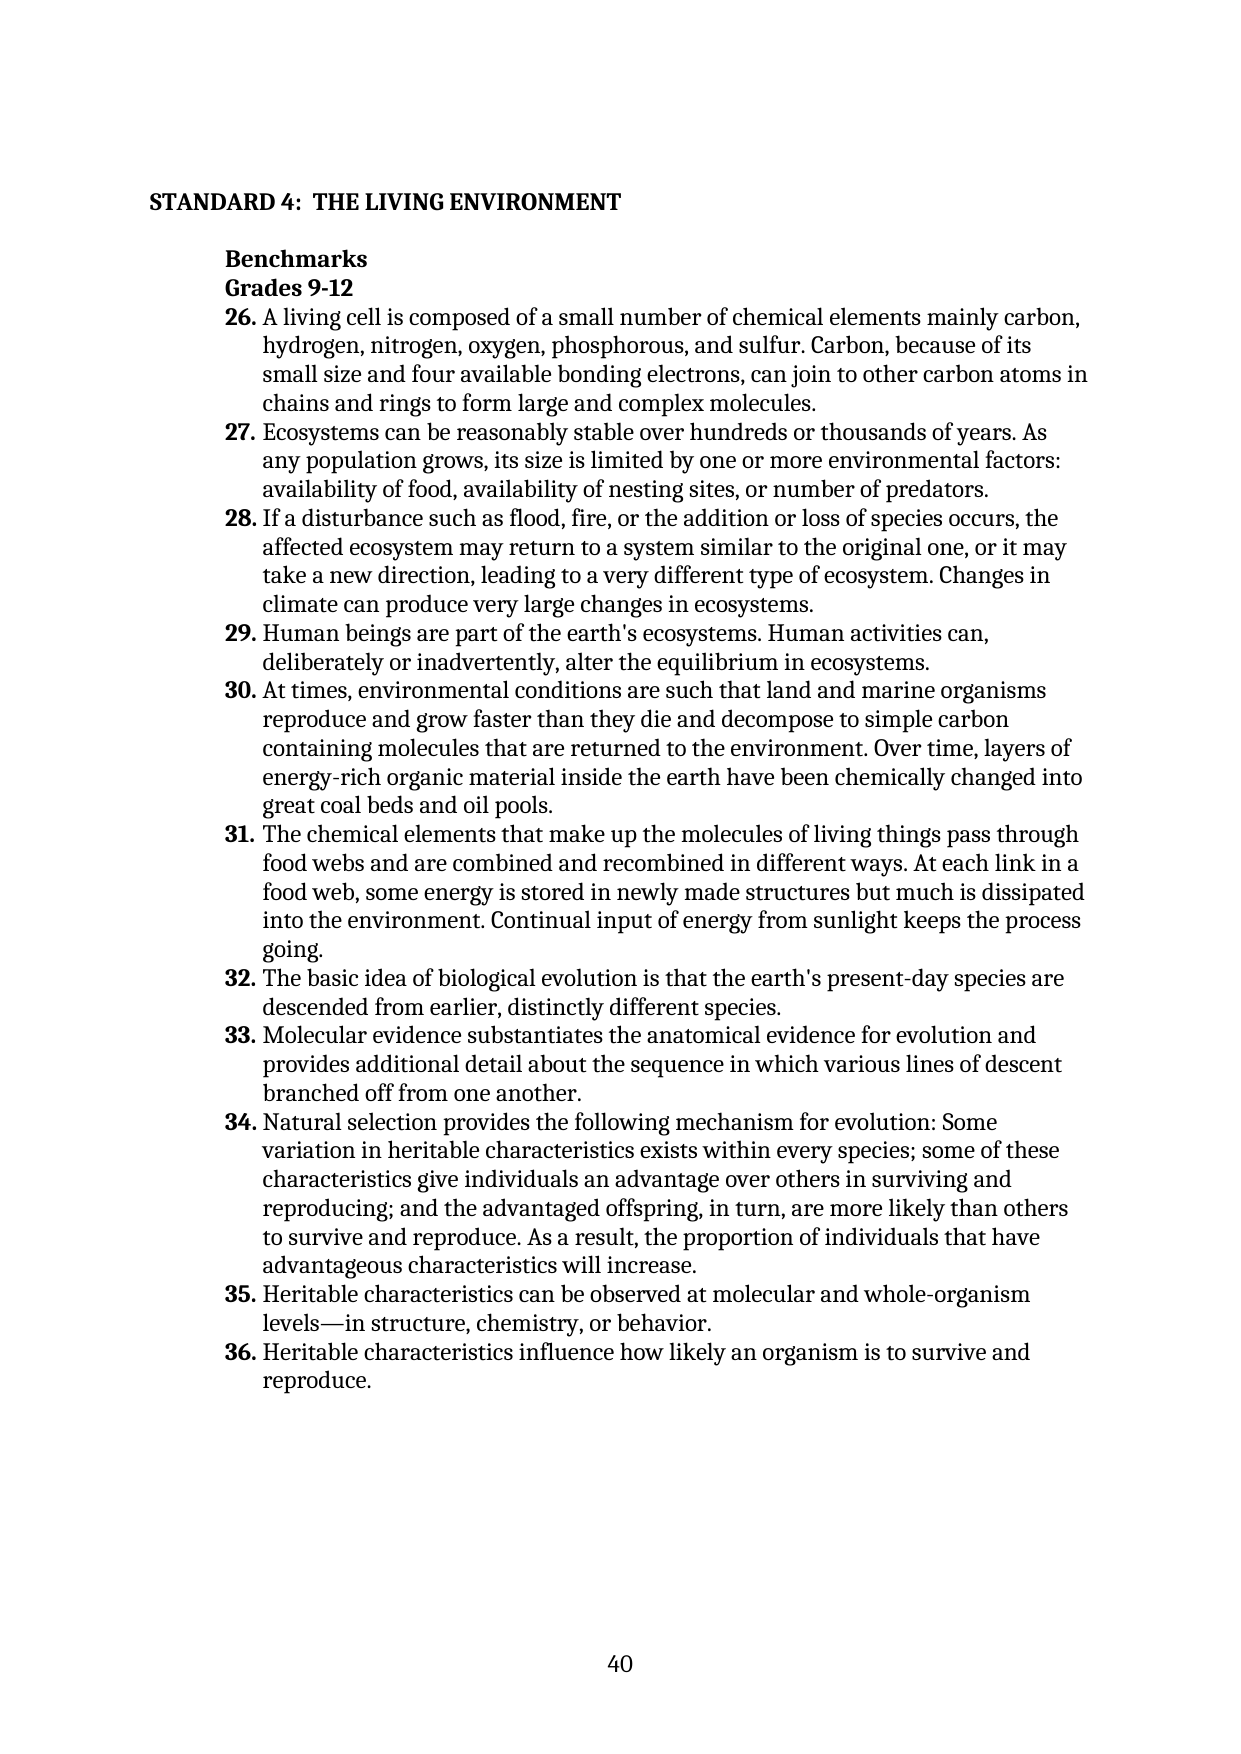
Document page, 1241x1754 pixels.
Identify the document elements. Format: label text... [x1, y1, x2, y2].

list Grades 9-12 [150, 274, 1090, 302]
list Molecular evidence substantiates the anatomical evidence for evolution and provides additional detail about the sequence in which various lines of descent branched off from one another. [225, 1021, 1090, 1107]
list Human beings are part of the earth's ecosystems. Human activities can, deliberately or inadvertently, alter the equilibrium in ecosystems. [225, 619, 1090, 676]
list The chemical elements that make up the molecules of living things pass through food webs and are combined and recombined in different ways. At each link in a food web, some energy is stored in newly made structures but much is dissipated into the environment. Continual input of energy from sunlight keeps the process going. [225, 820, 1090, 964]
list Heritable characteristics can be observed at molecular and whole-organism levels—in structure, chemistry, or behavior. [225, 1280, 1090, 1337]
list Heritable characteristics influence how likely an organism is to survive and reproduce. [225, 1337, 1090, 1395]
list A living cell is composed of a small number of chemical elements mainly carbon, hydrogen, nitrogen, oxygen, phosphorous, and sulfur. Carbon, because of its small size and four available bonding electrons, can join to other carbon atoms in chains and rings to form large and complex molecules. [225, 302, 1090, 417]
list At times, environmental conditions are such that land and marine organisms reproduce and grow faster than they die and decompose to simple carbon containing molecules that are returned to the environment. Over time, layers of energy-rich organic material inside the earth have been chemically changed into great coal beds and oil pools. [225, 676, 1090, 820]
list STANDARD 4: THE LIVING ENVIRONMENT [150, 187, 1090, 216]
list Natural selection provides the following mechanism for evolution: Some variation in heritable characteristics exists within every species; some of these characteristics give individuals an advantage over others in surviving and reproducing; and the advantaged offspring, in turn, are more likely than others to survive and reproduce. As a result, the proportion of individuals that have advantageous characteristics will increase. [225, 1107, 1090, 1280]
list Ecosystems can be reasonably stable over hundreds or thousands of years. As any population grows, its size is limited by one or more environmental factors: availability of food, availability of nesting sites, or number of predators. [225, 417, 1090, 504]
list Benchmarks [150, 245, 1090, 274]
list The basic idea of biological evolution is that the earth's present-day species are descended from earlier, distinctly different species. [225, 964, 1090, 1021]
list If a disturbance such as flood, fire, or the addition or loss of species occurs, the affected ecosystem may return to a system similar to the original one, or it may take a new direction, leading to a very different type of ecosystem. Changes in climate can produce very large changes in ecosystems. [225, 504, 1090, 619]
